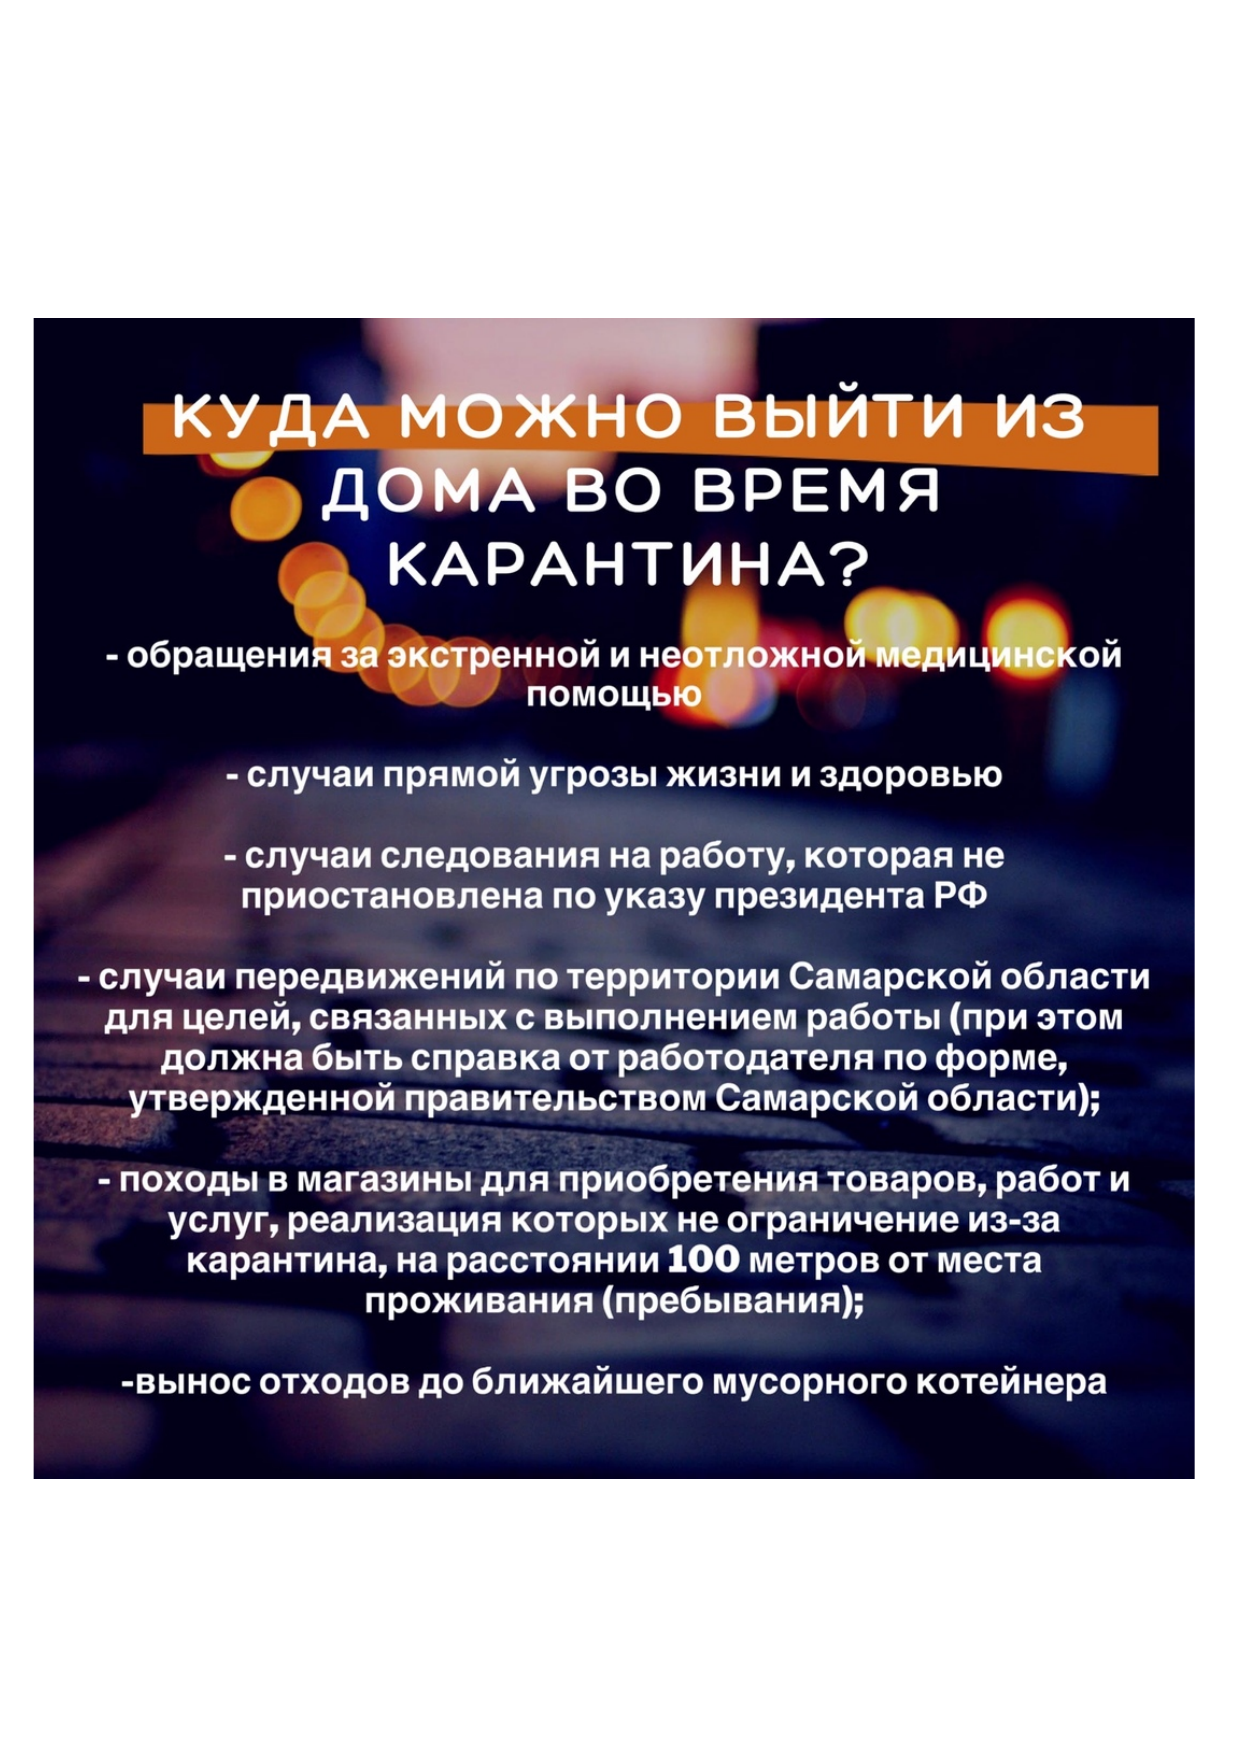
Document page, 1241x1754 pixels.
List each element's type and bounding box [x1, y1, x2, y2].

picture [33, 318, 1195, 1479]
